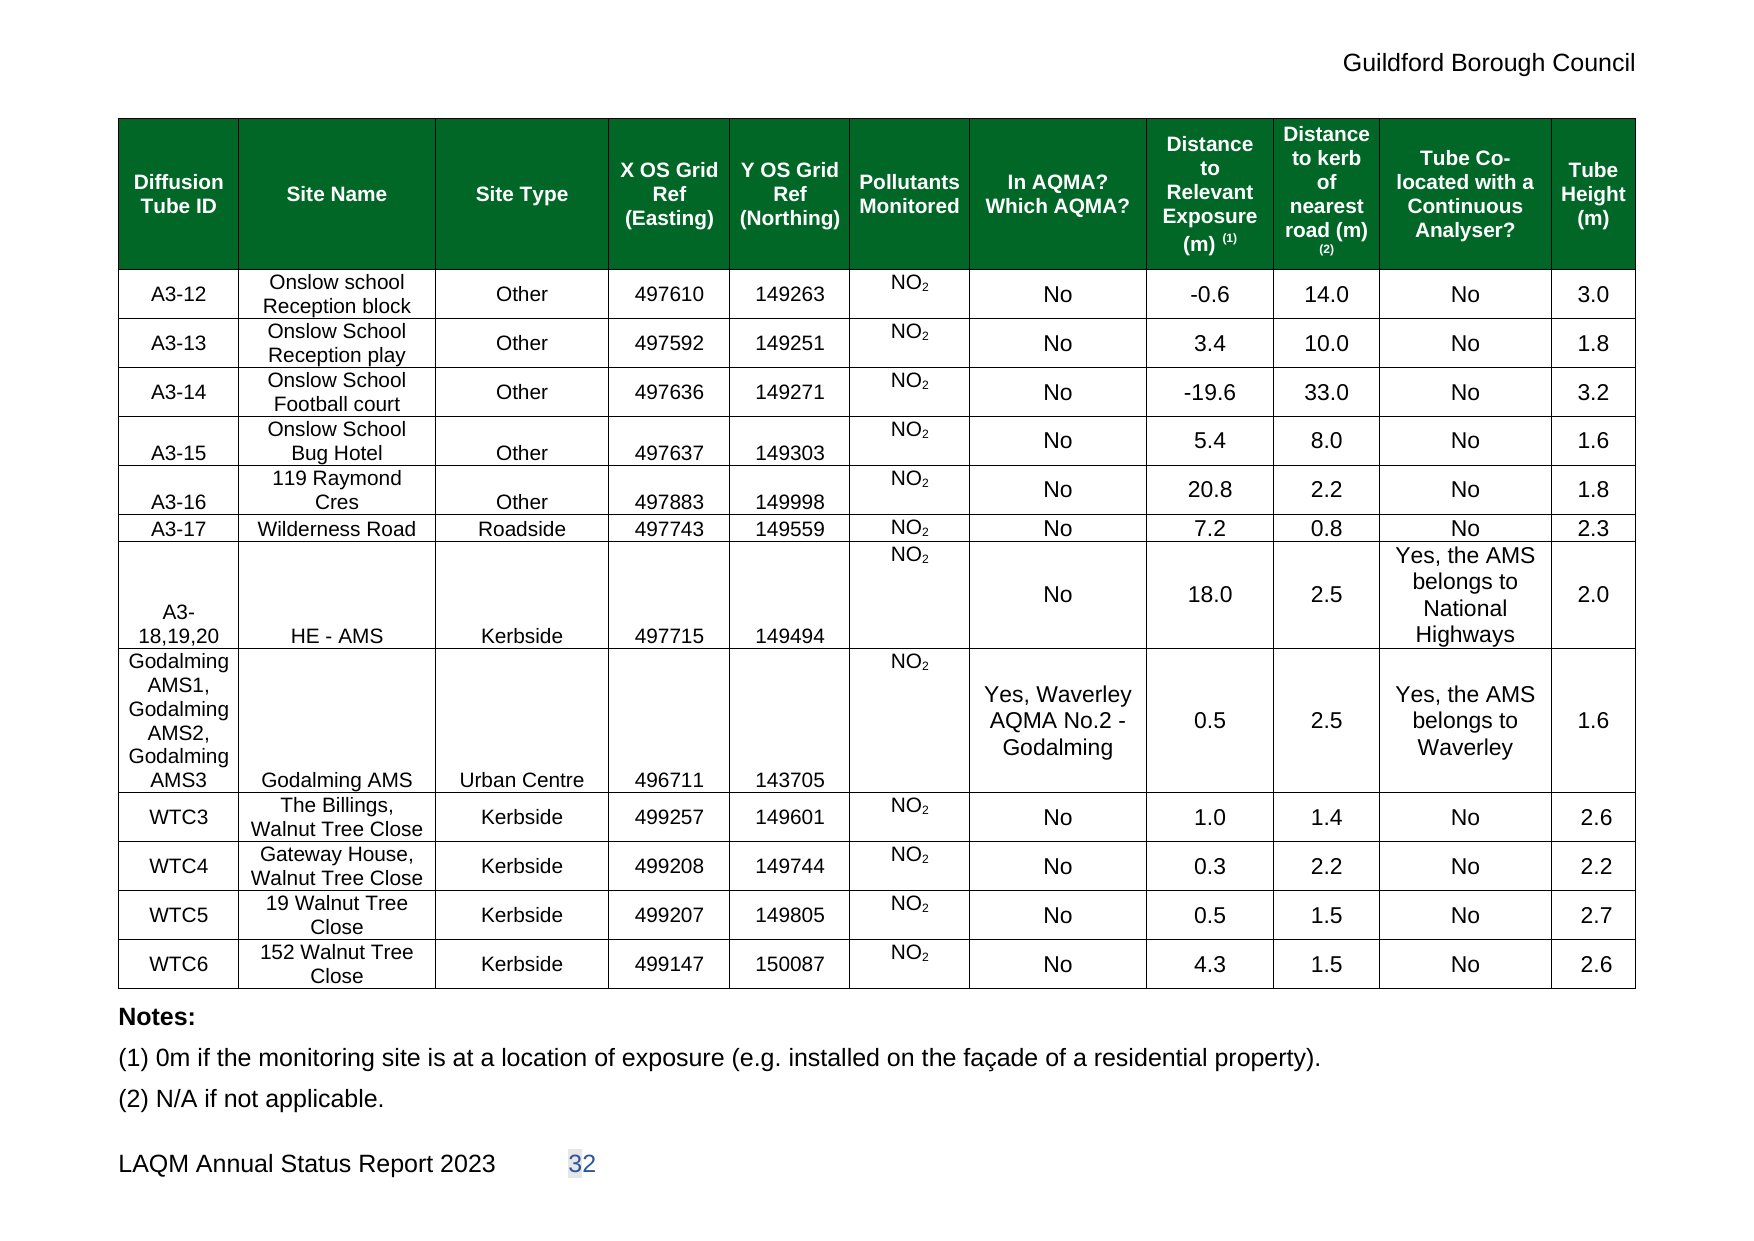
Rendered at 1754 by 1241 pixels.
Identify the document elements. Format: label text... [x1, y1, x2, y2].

table_cell 2.2 [1552, 842, 1635, 890]
table_cell Yes, the AMS belongs to Waverley [1380, 649, 1551, 792]
table_cell Onslow School Football court [239, 368, 435, 416]
table_cell 1.0 [1147, 793, 1273, 841]
text (1) 0m if the monitoring site is at a location of exposure (e.g. installed on the façade of a residential property). [118, 1043, 1636, 1072]
table_cell Onslow School Bug Hotel [239, 417, 435, 464]
table_cell 2.7 [1552, 891, 1635, 939]
table_cell 0.8 [1274, 515, 1379, 541]
table_cell Other [436, 368, 608, 416]
table_cell 19 Walnut Tree Close [239, 891, 435, 939]
table_cell A3-16 [119, 466, 238, 513]
table_cell 499257 [609, 793, 729, 841]
table_cell No [970, 368, 1146, 416]
table_header Diffusion Tube ID [119, 119, 238, 269]
table_cell 499147 [609, 940, 729, 988]
table_cell 1.5 [1274, 940, 1379, 988]
table_cell 2.3 [1552, 515, 1635, 541]
table_cell WTC6 [119, 940, 238, 988]
table_cell 33.0 [1274, 368, 1379, 416]
table_header Distance to Relevant Exposure (m) (1) [1147, 119, 1273, 269]
table_cell The Billings, Walnut Tree Close [239, 793, 435, 841]
table_cell Onslow school Reception block [239, 270, 435, 318]
table_cell 2.2 [1274, 466, 1379, 513]
table_header In AQMA? Which AQMA? [970, 119, 1146, 269]
table_cell 3.0 [1552, 270, 1635, 318]
table_cell 2.6 [1552, 793, 1635, 841]
table_cell 149494 [730, 542, 849, 647]
table_cell -0.6 [1147, 270, 1273, 318]
table_cell Kerbside [436, 891, 608, 939]
table_header Site Name [239, 119, 435, 269]
table_cell 497636 [609, 368, 729, 416]
table_cell -19.6 [1147, 368, 1273, 416]
table_cell 2.5 [1274, 649, 1379, 792]
table_cell 149998 [730, 466, 849, 513]
table_cell 149559 [730, 515, 849, 541]
table_cell NO2 [850, 466, 969, 513]
table_cell 499208 [609, 842, 729, 890]
table_cell No [970, 515, 1146, 541]
table_cell 149601 [730, 793, 849, 841]
table_cell No [970, 891, 1146, 939]
table_cell 1.8 [1552, 319, 1635, 367]
table_cell 0.3 [1147, 842, 1273, 890]
table_cell Yes, the AMS belongs to National Highways [1380, 542, 1551, 647]
table_cell NO2 [850, 793, 969, 841]
table_cell No [970, 466, 1146, 513]
table_cell No [1380, 466, 1551, 513]
table_cell 2.5 [1274, 542, 1379, 647]
table_cell Gateway House, Walnut Tree Close [239, 842, 435, 890]
table_header X OS Grid Ref (Easting) [609, 119, 729, 269]
table_cell A3-14 [119, 368, 238, 416]
table_header Site Type [436, 119, 608, 269]
table_cell No [970, 319, 1146, 367]
table_cell 1.6 [1552, 649, 1635, 792]
table_header Y OS Grid Ref (Northing) [730, 119, 849, 269]
table_cell 8.0 [1274, 417, 1379, 464]
table_cell Roadside [436, 515, 608, 541]
table_cell No [1380, 940, 1551, 988]
table_cell NO2 [850, 515, 969, 541]
table_cell 149271 [730, 368, 849, 416]
table_cell Other [436, 417, 608, 464]
table_cell 5.4 [1147, 417, 1273, 464]
table_cell 143705 [730, 649, 849, 792]
table_cell Yes, Waverley AQMA No.2 - Godalming [970, 649, 1146, 792]
table_cell 7.2 [1147, 515, 1273, 541]
table_cell 2.6 [1552, 940, 1635, 988]
table_cell 149303 [730, 417, 849, 464]
table_cell 1.5 [1274, 891, 1379, 939]
table_cell Other [436, 319, 608, 367]
table_cell Urban Centre [436, 649, 608, 792]
table_cell NO2 [850, 368, 969, 416]
table_cell 149251 [730, 319, 849, 367]
table_cell WTC5 [119, 891, 238, 939]
table_cell Onslow School Reception play [239, 319, 435, 367]
table_cell 4.3 [1147, 940, 1273, 988]
table_cell 149805 [730, 891, 849, 939]
table_cell Godalming AMS1, Godalming AMS2, Godalming AMS3 [119, 649, 238, 792]
table_cell Kerbside [436, 542, 608, 647]
table_cell 152 Walnut Tree Close [239, 940, 435, 988]
table_cell No [970, 270, 1146, 318]
table_cell 0.5 [1147, 649, 1273, 792]
table_cell 149744 [730, 842, 849, 890]
table_cell 497715 [609, 542, 729, 647]
table_cell NO2 [850, 417, 969, 464]
table_cell 1.6 [1552, 417, 1635, 464]
table_cell NO2 [850, 842, 969, 890]
table_cell No [1380, 319, 1551, 367]
table_cell Other [436, 270, 608, 318]
table_cell No [970, 542, 1146, 647]
table_cell No [1380, 842, 1551, 890]
table_cell 497743 [609, 515, 729, 541]
table_cell No [970, 940, 1146, 988]
table_cell No [1380, 368, 1551, 416]
table_cell NO2 [850, 649, 969, 792]
table_cell 497610 [609, 270, 729, 318]
table_cell NO2 [850, 270, 969, 318]
table_cell A3-13 [119, 319, 238, 367]
table_cell No [970, 842, 1146, 890]
table_cell Other [436, 466, 608, 513]
table_cell NO2 [850, 542, 969, 647]
table_cell Kerbside [436, 842, 608, 890]
table_cell 2.0 [1552, 542, 1635, 647]
table_cell Kerbside [436, 793, 608, 841]
table_cell 3.2 [1552, 368, 1635, 416]
table_cell NO2 [850, 319, 969, 367]
table_cell 1.8 [1552, 466, 1635, 513]
table_cell No [1380, 793, 1551, 841]
text (2) N/A if not applicable. [118, 1084, 1636, 1113]
table_cell 119 Raymond Cres [239, 466, 435, 513]
table_header Distance to kerb of nearest road (m) (2) [1274, 119, 1379, 269]
table_cell 18.0 [1147, 542, 1273, 647]
table_cell NO2 [850, 940, 969, 988]
table_header Tube Height (m) [1552, 119, 1635, 269]
table_cell No [1380, 515, 1551, 541]
table_cell 149263 [730, 270, 849, 318]
table_cell 497883 [609, 466, 729, 513]
table_cell 0.5 [1147, 891, 1273, 939]
table_cell 150087 [730, 940, 849, 988]
table_cell No [1380, 270, 1551, 318]
table_cell 14.0 [1274, 270, 1379, 318]
table_cell Wilderness Road [239, 515, 435, 541]
table_cell Godalming AMS [239, 649, 435, 792]
table_cell 20.8 [1147, 466, 1273, 513]
table_cell HE - AMS [239, 542, 435, 647]
table_cell WTC3 [119, 793, 238, 841]
table_cell 3.4 [1147, 319, 1273, 367]
table_cell A3-17 [119, 515, 238, 541]
table_header Tube Co-located with a Continuous Analyser? [1380, 119, 1551, 269]
table_cell 497592 [609, 319, 729, 367]
table_cell 497637 [609, 417, 729, 464]
table_cell No [1380, 891, 1551, 939]
table_cell 499207 [609, 891, 729, 939]
table_cell A3-18,19,20 [119, 542, 238, 647]
table_cell No [970, 417, 1146, 464]
table_cell 2.2 [1274, 842, 1379, 890]
table_cell 1.4 [1274, 793, 1379, 841]
table_cell 496711 [609, 649, 729, 792]
table_cell Kerbside [436, 940, 608, 988]
table_cell 10.0 [1274, 319, 1379, 367]
table_cell WTC4 [119, 842, 238, 890]
text Notes: [118, 1002, 1636, 1030]
table_cell No [970, 793, 1146, 841]
table_cell A3-12 [119, 270, 238, 318]
table_header Pollutants Monitored [850, 119, 969, 269]
table_cell A3-15 [119, 417, 238, 464]
table_cell NO2 [850, 891, 969, 939]
table_cell No [1380, 417, 1551, 464]
